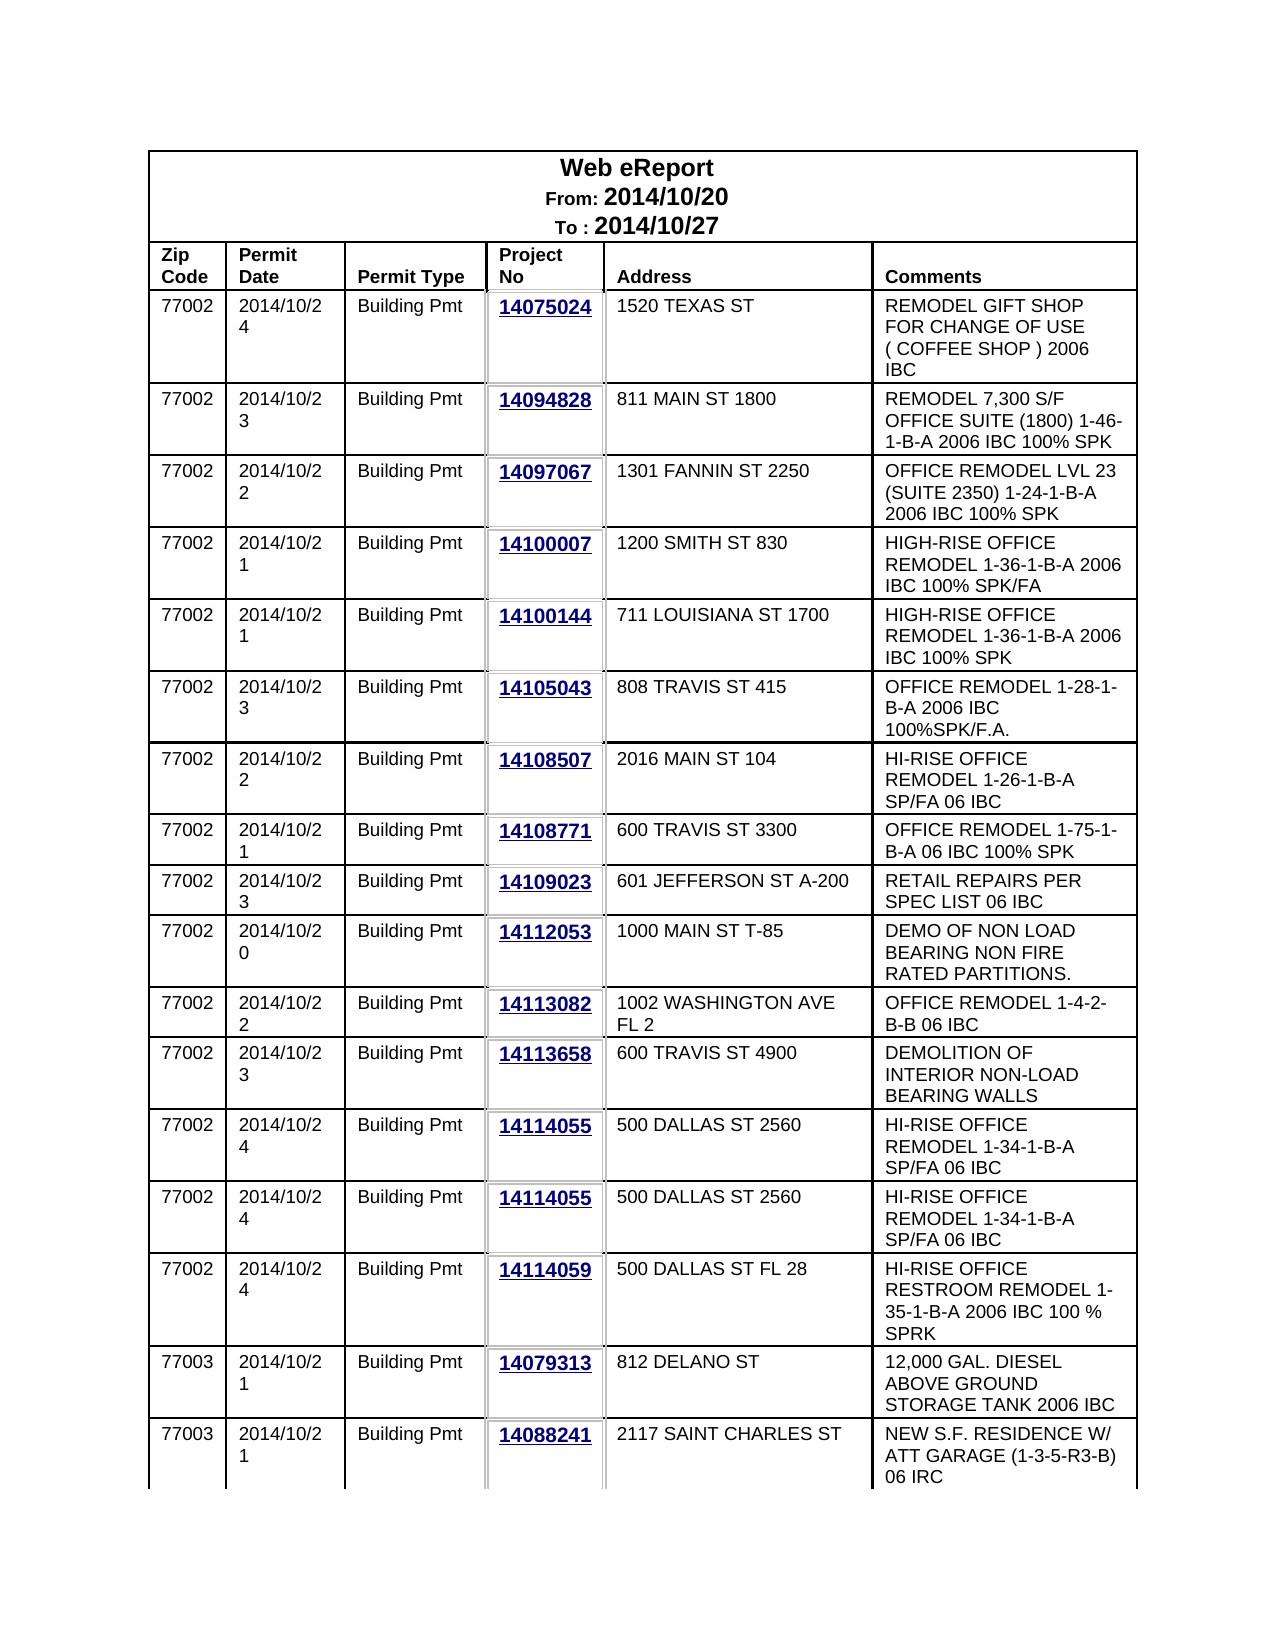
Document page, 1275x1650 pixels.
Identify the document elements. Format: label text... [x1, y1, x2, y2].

table_cell 2014/10/22 [227, 988, 344, 1036]
table_cell 77002 [150, 866, 225, 914]
table_cell 808 TRAVIS ST 415 [607, 672, 871, 741]
table_cell 14114059 [489, 1257, 602, 1345]
table_cell HI-RISE OFFICE REMODEL 1-34-1-B-A SP/FA 06 IBC [874, 1182, 1136, 1252]
table_cell 2014/10/24 [227, 1110, 344, 1180]
table_cell 500 DALLAS ST 2560 [607, 1110, 871, 1180]
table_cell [874, 1419, 1136, 1489]
table_cell 77002 [150, 1110, 225, 1180]
table_cell 2014/10/20 [227, 916, 344, 986]
table_cell 2016 MAIN ST 104 [607, 744, 871, 813]
table_cell Building Pmt [346, 672, 484, 741]
table_cell 14094828 [489, 387, 602, 454]
table_header [150, 152, 1136, 241]
table_cell 812 DELANO ST [607, 1347, 871, 1417]
table_cell OFFICE REMODEL 1-75-1-B-A 06 IBC 100% SPK [874, 815, 1136, 864]
table_cell 77002 [150, 291, 225, 382]
table_cell 2117 SAINT CHARLES ST [607, 1419, 871, 1489]
table_cell 14113082 [489, 991, 602, 1036]
table_cell 12,000 GAL. DIESEL ABOVE GROUND STORAGE TANK 2006 IBC [874, 1347, 1136, 1417]
table_cell 14114055 [489, 1185, 602, 1252]
table_cell OFFICE REMODEL LVL 23 (SUITE 2350) 1-24-1-B-A 2006 IBC 100% SPK [874, 456, 1136, 526]
table_cell 2014/10/24 [227, 1254, 344, 1345]
table_cell 77002 [150, 456, 225, 526]
table_cell 77002 [150, 744, 225, 813]
table_cell Project No [488, 243, 603, 289]
table_cell 1200 SMITH ST 830 [607, 528, 871, 598]
table_cell 2014/10/23 [227, 672, 344, 741]
table_cell 2014/10/24 [227, 291, 344, 382]
table_cell 14088241 [489, 1422, 602, 1489]
table_cell 2014/10/21 [227, 528, 344, 598]
table_cell 77002 [150, 815, 225, 864]
table_cell HIGH-RISE OFFICE REMODEL 1-36-1-B-A 2006 IBC 100% SPK [874, 600, 1136, 669]
table_cell Building Pmt [346, 1347, 484, 1417]
table_cell Building Pmt [346, 1110, 484, 1180]
table_cell OFFICE REMODEL 1-28-1-B-A 2006 IBC 100%SPK/F.A. [874, 672, 1136, 741]
table_cell 14079313 [489, 1350, 602, 1417]
table_cell 2014/10/24 [227, 1182, 344, 1252]
table_cell 14105043 [489, 674, 602, 741]
table_cell Address [605, 243, 871, 289]
table_cell HI-RISE OFFICE RESTROOM REMODEL 1-35-1-B-A 2006 IBC 100 % SPRK [874, 1254, 1136, 1345]
table_cell Building Pmt [346, 528, 484, 598]
table_cell Building Pmt [346, 866, 484, 914]
table_cell 2014/10/21 [227, 600, 344, 669]
table_cell Zip Code [150, 243, 225, 289]
table_cell HI-RISE OFFICE REMODEL 1-34-1-B-A SP/FA 06 IBC [874, 1110, 1136, 1180]
table_cell DEMO OF NON LOAD BEARING NON FIRE RATED PARTITIONS. [874, 916, 1136, 986]
table_cell OFFICE REMODEL 1-4-2-B-B 06 IBC [874, 988, 1136, 1036]
table_cell REMODEL 7,300 S/F OFFICE SUITE (1800) 1-46-1-B-A 2006 IBC 100% SPK [874, 384, 1136, 454]
table_cell 600 TRAVIS ST 3300 [607, 815, 871, 864]
table_cell Comments [874, 243, 1136, 289]
table_cell 14113658 [489, 1041, 602, 1108]
table_cell 14108771 [489, 818, 602, 864]
table_cell 77002 [150, 1038, 225, 1108]
table_cell 14075024 [489, 293, 602, 382]
table_cell Building Pmt [346, 916, 484, 986]
table_cell 14114055 [489, 1113, 602, 1180]
table_cell 14112053 [489, 919, 602, 986]
table_cell 600 TRAVIS ST 4900 [607, 1038, 871, 1108]
table_cell 2014/10/21 [227, 1419, 344, 1489]
table_cell 2014/10/22 [227, 456, 344, 526]
table_cell 2014/10/22 [227, 744, 344, 813]
table_cell 1002 WASHINGTON AVE FL 2 [607, 988, 871, 1036]
table_cell Building Pmt [346, 456, 484, 526]
table_cell 1301 FANNIN ST 2250 [607, 456, 871, 526]
table_cell 14108507 [489, 746, 602, 813]
table_cell 77002 [150, 1182, 225, 1252]
table_cell 601 JEFFERSON ST A-200 [607, 866, 871, 914]
table_cell 77002 [150, 916, 225, 986]
table_cell 2014/10/23 [227, 384, 344, 454]
table_cell Building Pmt [346, 744, 484, 813]
table_cell Building Pmt [346, 1419, 484, 1489]
table_cell 1520 TEXAS ST [607, 291, 871, 382]
table_cell 500 DALLAS ST FL 28 [607, 1254, 871, 1345]
table_cell DEMOLITION OF INTERIOR NON-LOAD BEARING WALLS [874, 1038, 1136, 1108]
table_cell Building Pmt [346, 1038, 484, 1108]
table_cell 77003 [150, 1419, 225, 1489]
table_cell Building Pmt [346, 1182, 484, 1252]
table_cell RETAIL REPAIRS PER SPEC LIST 06 IBC [874, 866, 1136, 914]
table_cell 77002 [150, 988, 225, 1036]
table_cell 77002 [150, 528, 225, 598]
table_cell Building Pmt [346, 988, 484, 1036]
table_cell 2014/10/21 [227, 1347, 344, 1417]
table_cell 14100007 [489, 531, 602, 598]
table_cell 14100144 [489, 602, 602, 669]
table_cell REMODEL GIFT SHOP FOR CHANGE OF USE ( COFFEE SHOP ) 2006 IBC [874, 291, 1136, 382]
table_cell 2014/10/23 [227, 866, 344, 914]
table_cell Building Pmt [346, 815, 484, 864]
table_cell 14097067 [489, 459, 602, 526]
table_cell 711 LOUISIANA ST 1700 [607, 600, 871, 669]
table_cell Building Pmt [346, 600, 484, 669]
table_cell Building Pmt [346, 384, 484, 454]
table_cell 500 DALLAS ST 2560 [607, 1182, 871, 1252]
table_cell 77002 [150, 672, 225, 741]
table_cell 77003 [150, 1347, 225, 1417]
table_cell 77002 [150, 1254, 225, 1345]
table_cell HI-RISE OFFICE REMODEL 1-26-1-B-A SP/FA 06 IBC [874, 744, 1136, 813]
table_cell Permit Date [227, 243, 344, 289]
table_cell 2014/10/21 [227, 815, 344, 864]
table_cell 1000 MAIN ST T-85 [607, 916, 871, 986]
table_cell 77002 [150, 600, 225, 669]
table_cell 2014/10/23 [227, 1038, 344, 1108]
table_cell 14109023 [489, 868, 602, 914]
table_cell Building Pmt [346, 291, 484, 382]
table_cell 77002 [150, 384, 225, 454]
table_cell 811 MAIN ST 1800 [607, 384, 871, 454]
table_cell Permit Type [346, 243, 485, 289]
table_cell Building Pmt [346, 1254, 484, 1345]
table_cell HIGH-RISE OFFICE REMODEL 1-36-1-B-A 2006 IBC 100% SPK/FA [874, 528, 1136, 598]
